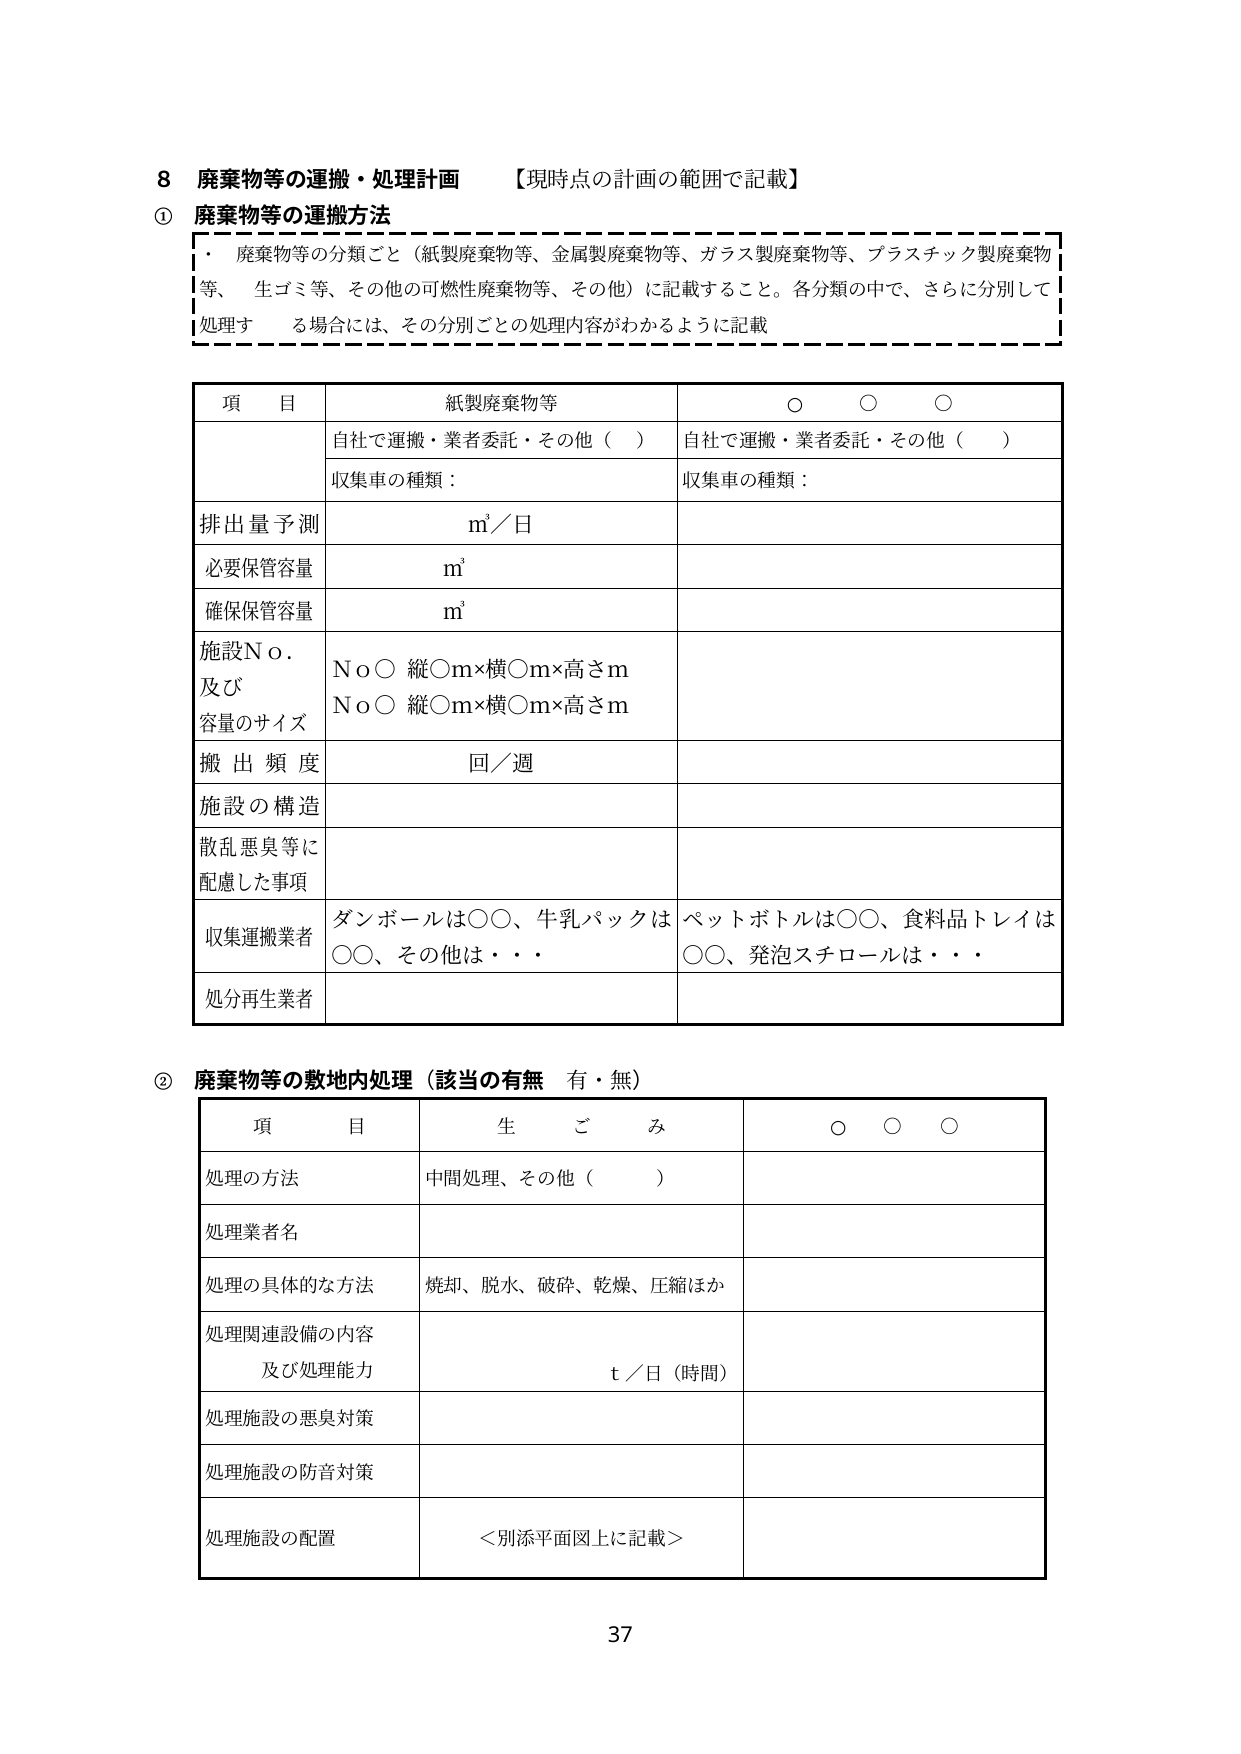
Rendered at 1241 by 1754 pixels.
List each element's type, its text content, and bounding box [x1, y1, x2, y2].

table_cell [420, 1445, 743, 1497]
table_cell [744, 1152, 1044, 1204]
table_cell 処理施設の配置 [201, 1498, 419, 1577]
table_cell [744, 1205, 1044, 1257]
table_cell 施設Ｎｏ. 及び 容量のサイズ [195, 632, 325, 740]
table_cell 搬出頻度 [195, 741, 325, 783]
table_cell [678, 589, 1061, 631]
table_header 項 目 [195, 385, 325, 421]
table_cell [420, 1205, 743, 1257]
table_cell ㎥ [326, 589, 677, 631]
table_cell [744, 1258, 1044, 1311]
table_cell 焼却、脱水、破砕、乾燥、圧縮ほか [420, 1258, 743, 1311]
table_cell 処理の方法 [201, 1152, 419, 1204]
table_cell 処理関連設備の内容 及び処理能力 [201, 1312, 419, 1391]
table_cell 処理業者名 [201, 1205, 419, 1257]
table_cell 施設の構造 [195, 784, 325, 827]
table_cell ｔ／日（時間） [420, 1312, 743, 1391]
table_cell [326, 784, 677, 827]
table_cell 収集車の種類： [326, 459, 677, 501]
table_cell 確保保管容量 [195, 589, 325, 631]
table_cell ㎥ [326, 545, 677, 588]
table_cell 排出量予測 [195, 502, 325, 544]
table_cell ＜別添平面図上に記載＞ [420, 1498, 743, 1577]
table_cell 自社で運搬・業者委託・その他（ ） [326, 422, 677, 457]
table_header ○ ○ ○ [678, 385, 1061, 421]
table_cell ㎥／日 [326, 502, 677, 544]
text ② 廃棄物等の敷地内処理（該当の有無 有・無） [153, 1061, 1087, 1097]
table_cell 収集車の種類： [678, 459, 1061, 501]
table_cell [420, 1392, 743, 1444]
table_header ○ ○ ○ [744, 1100, 1044, 1151]
table_cell [678, 741, 1061, 783]
table_header 項 目 [201, 1100, 419, 1151]
table_header 生 ご み [420, 1100, 743, 1151]
table_cell [326, 973, 677, 1022]
table_cell ペットボトルは○○、食料品トレイは○○、発泡スチロールは・・・ [678, 900, 1061, 972]
table_header 紙製廃棄物等 [326, 385, 677, 421]
table_cell ダンボールは○○、牛乳パックは○○、その他は・・・ [326, 900, 677, 972]
table_cell [744, 1498, 1044, 1577]
table_cell [744, 1445, 1044, 1497]
table_cell Ｎｏ○ 縦○ｍ×横○ｍ×高さｍ Ｎｏ○ 縦○ｍ×横○ｍ×高さｍ [326, 632, 677, 740]
table_cell [326, 828, 677, 899]
table_cell [678, 545, 1061, 588]
table_cell [195, 422, 325, 501]
table_header ・ 廃棄物等の分類ごと（紙製廃棄物等、金属製廃棄物等、ガラス製廃棄物等、プラスチック製廃棄物等、 生ゴミ等、その他の可燃性廃棄物等、その他）に記載すること。各分類の中で、さらに分別して処理す る場合には、その分別ごとの処理内容がわかるように記載 [194, 232, 1061, 343]
table_cell 必要保管容量 [195, 545, 325, 588]
table_cell [744, 1312, 1044, 1391]
table_cell 収集運搬業者 [195, 900, 325, 972]
table_cell [678, 784, 1061, 827]
table_cell [678, 828, 1061, 899]
table_cell [678, 973, 1061, 1022]
text ８ 廃棄物等の運搬・処理計画 【現時点の計画の範囲で記載】 [153, 160, 1087, 196]
table_cell 処理の具体的な方法 [201, 1258, 419, 1311]
table_cell 処理施設の防音対策 [201, 1445, 419, 1497]
table_cell 自社で運搬・業者委託・その他（ ） [678, 422, 1061, 457]
table_cell 散乱悪臭等に配慮した事項 [195, 828, 325, 899]
table_cell 回／週 [326, 741, 677, 783]
table_cell 処理施設の悪臭対策 [201, 1392, 419, 1444]
table_cell 処分再生業者 [195, 973, 325, 1022]
table_cell [744, 1392, 1044, 1444]
table_cell [678, 502, 1061, 544]
table_cell [678, 632, 1061, 740]
table_cell 中間処理、その他（ ） [420, 1152, 743, 1204]
text ① 廃棄物等の運搬方法 [153, 196, 1087, 232]
